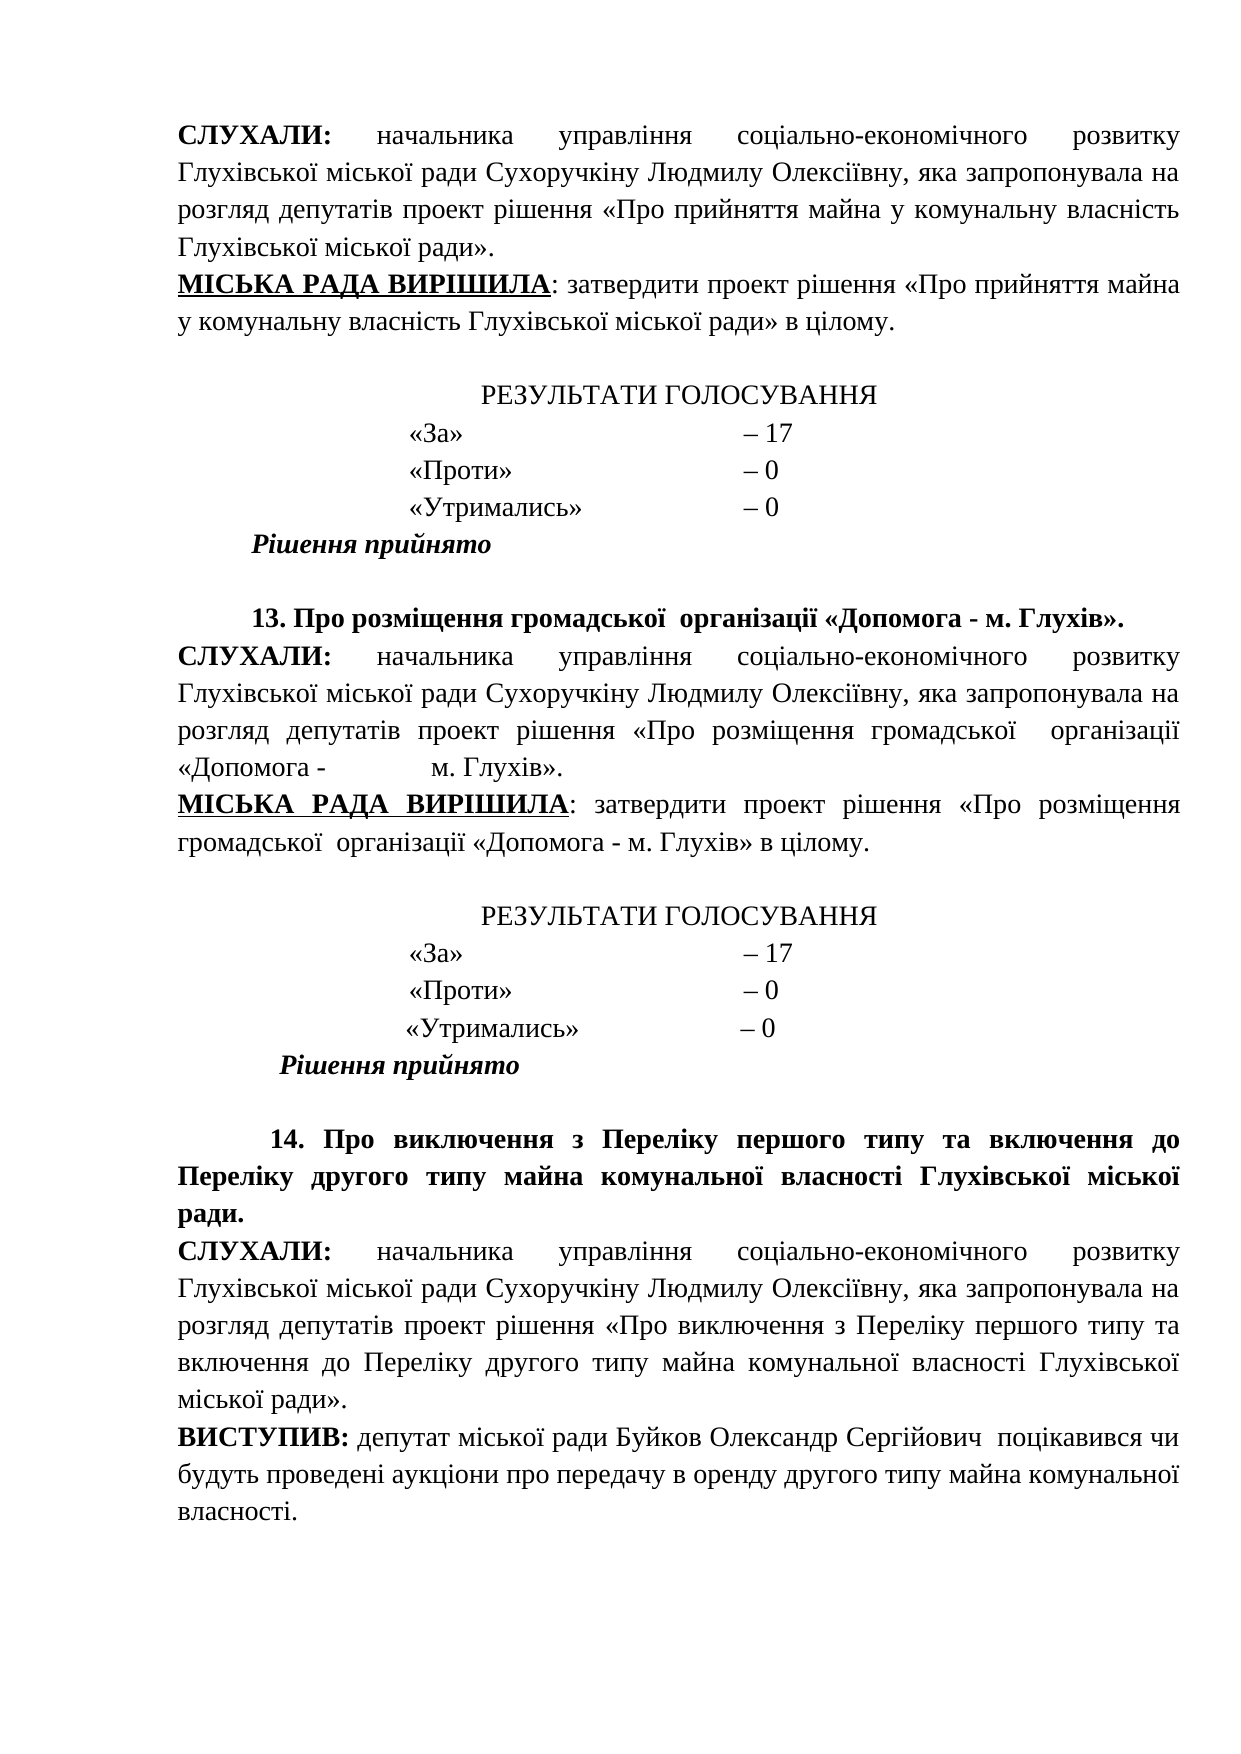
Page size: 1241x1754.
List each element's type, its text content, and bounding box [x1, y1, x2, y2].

text РЕЗУЛЬТАТИ ГОЛОСУВАННЯ [177, 378, 1181, 411]
text СЛУХАЛИ: начальника управління соціально-економічного розвитку Глухівської міської ради Сухоручкіну Людмилу Олексіївну, яка запропонувала на розгляд депутатів проект рішення «Про розміщення громадської організації «Допомога - м. Глухів». [177, 639, 1181, 783]
text РЕЗУЛЬТАТИ ГОЛОСУВАННЯ [177, 899, 1181, 931]
text СЛУХАЛИ: начальника управління соціально-економічного розвитку Глухівської міської ради Сухоручкіну Людмилу Олексіївну, яка запропонувала на розгляд депутатів проект рішення «Про виключення з Переліку першого типу та включення до Переліку другого типу майна комунальної власності Глухівської міської ради». [177, 1234, 1181, 1415]
text МІСЬКА РАДА ВИРІШИЛА: затвердити проект рішення «Про розміщення громадської організації «Допомога - м. Глухів» в цілому. [177, 787, 1181, 857]
text Рішення прийнято [177, 1048, 1181, 1080]
text Рішення прийнято [177, 527, 1181, 559]
text 13. Про розміщення громадської організації «Допомога - м. Глухів». [177, 602, 1181, 634]
text «Утримались» – 0 [177, 490, 1181, 522]
text «За» – 17 [177, 416, 1181, 448]
text «За» – 17 [177, 936, 1181, 969]
text 14. Про виключення з Переліку першого типу та включення до Переліку другого типу майна комунальної власності Глухівської міської ради. [177, 1122, 1181, 1229]
text МІСЬКА РАДА ВИРІШИЛА: затвердити проект рішення «Про прийняття майна у комунальну власність Глухівської міської ради» в цілому. [177, 267, 1181, 336]
text «Проти» – 0 [177, 973, 1181, 1006]
text ВИСТУПИВ: депутат міської ради Буйков Олександр Сергійович поцікавився чи будуть проведені аукціони про передачу в оренду другого типу майна комунальної власності. [177, 1420, 1181, 1526]
text «Проти» – 0 [177, 453, 1181, 485]
text СЛУХАЛИ: начальника управління соціально-економічного розвитку Глухівської міської ради Сухоручкіну Людмилу Олексіївну, яка запропонувала на розгляд депутатів проект рішення «Про прийняття майна у комунальну власність Глухівської міської ради». [177, 118, 1181, 262]
text «Утримались» – 0 [177, 1011, 1181, 1043]
